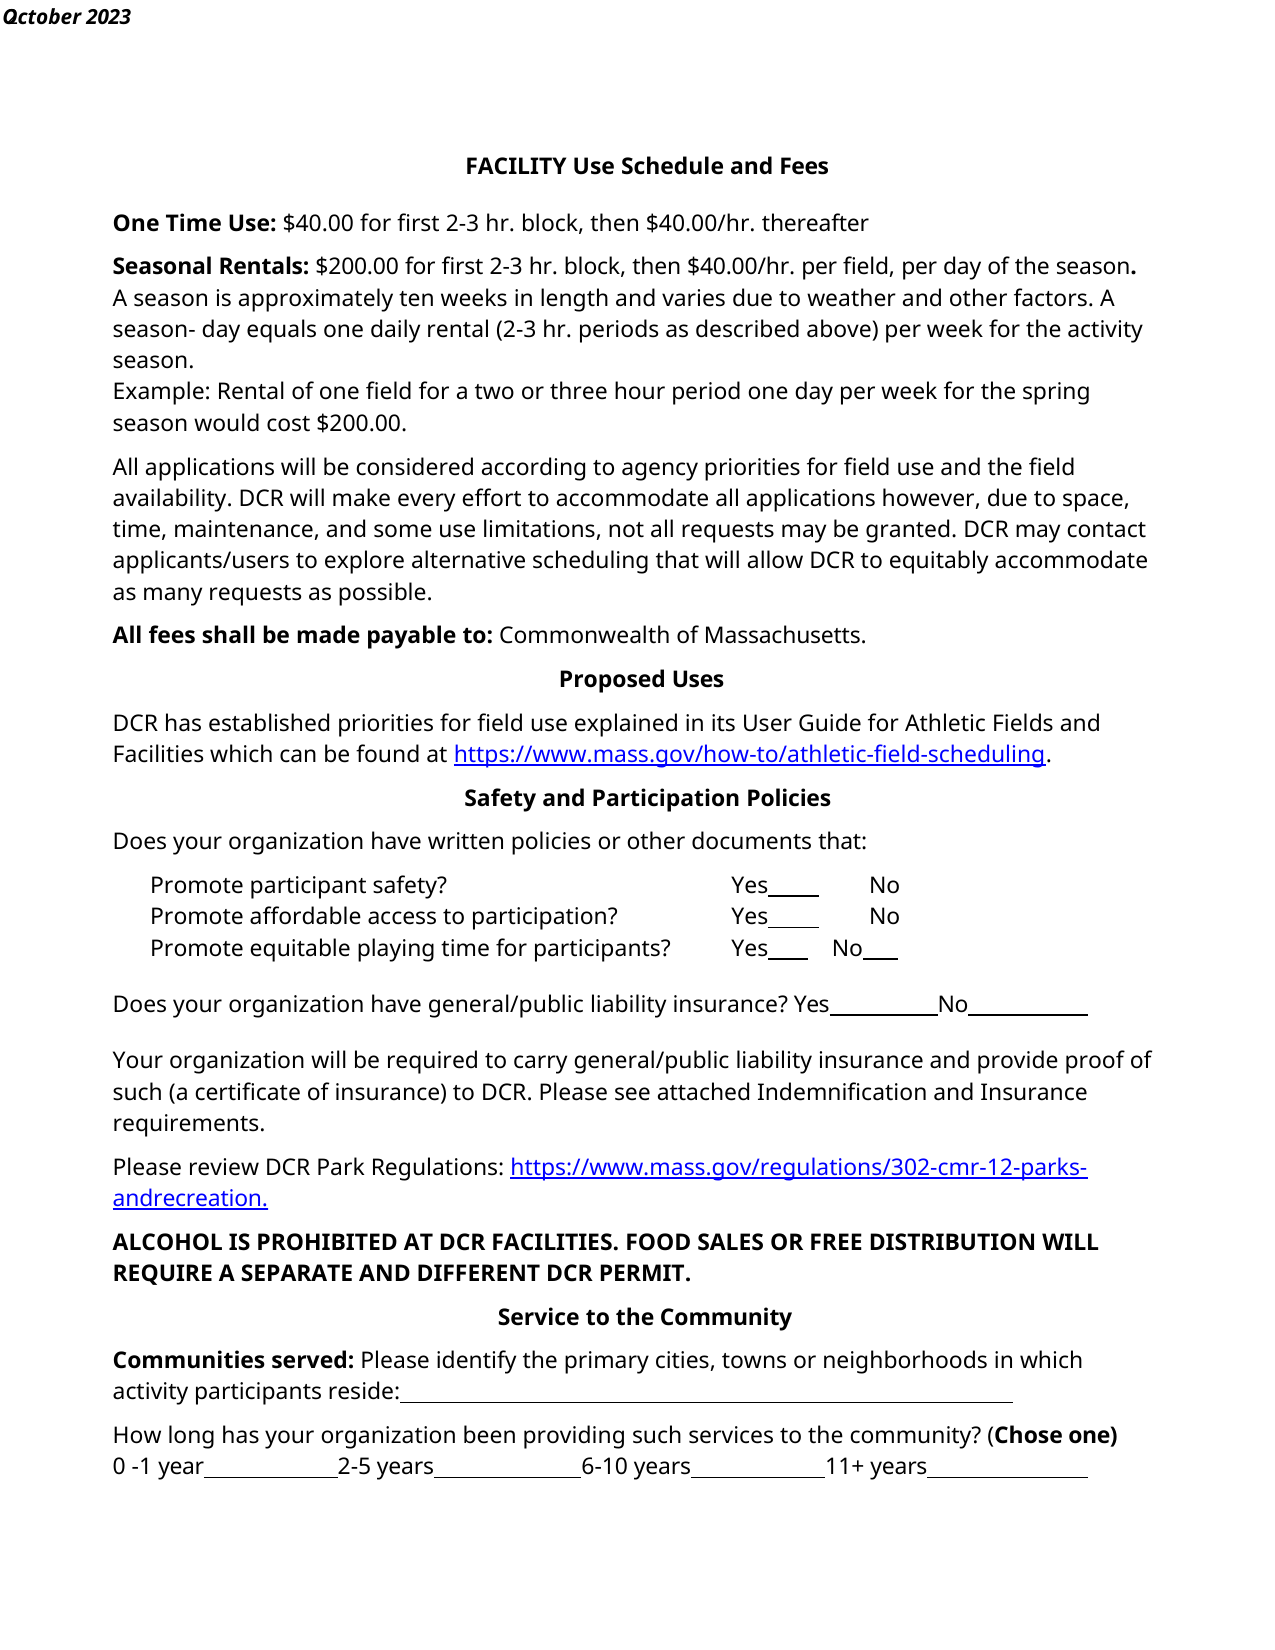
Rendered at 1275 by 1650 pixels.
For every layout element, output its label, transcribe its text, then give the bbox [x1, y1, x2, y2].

text How long has your organization been providing such services to the community? (Chose one) [112, 1419, 1175, 1450]
text One Time Use: $40.00 for first 2-3 hr. block, then $40.00/hr. thereafter [112, 207, 1175, 238]
text Does your organization have general/public liability insurance? Yes No [112, 988, 1175, 1019]
text Safety and Participation Policies [464, 782, 1175, 813]
subtitle ALCOHOL IS PROHIBITED AT DCR FACILITIES. FOOD SALES OR FREE DISTRIBUTION WILL REQUIRE A SEPARATE AND DIFFERENT DCR PERMIT. [112, 1225, 1153, 1288]
text A season is approximately ten weeks in length and varies due to weather and other factors. A season- day equals one daily rental (2-3 hr. periods as described above) per week for the activity season. [112, 282, 1153, 375]
text All fees shall be made payable to: Commonwealth of Massachusetts. [112, 619, 1175, 650]
text Proposed Uses [559, 663, 1175, 694]
text Seasonal Rentals: $200.00 for first 2-3 hr. block, then $40.00/hr. per field, per day of the season. [112, 250, 1175, 282]
text Your organization will be required to carry general/public liability insurance and provide proof of such (a certificate of insurance) to DCR. Please see attached Indemnification and Insurance requirements. [112, 1044, 1153, 1138]
text Service to the Community [498, 1301, 1175, 1332]
text Does your organization have written policies or other documents that: [112, 825, 1175, 857]
text DCR has established priorities for field use explained in its User Guide for Athletic Fields and Facilities which can be found at https://www.mass.gov/how-to/athletic-field-scheduling. [112, 707, 1175, 769]
text FACILITY Use Schedule and Fees [465, 150, 1175, 181]
text Communities served: Please identify the primary cities, towns or neighborhoods in which activity participants reside: [112, 1344, 1098, 1407]
text All applications will be considered according to agency priorities for field use and the field availability. DCR will make every effort to accommodate all applications however, due to space, time, maintenance, and some use limitations, not all requests may be granted. DCR may contact applicants/users to explore alternative scheduling that will allow DCR to equitably accommodate as many requests as possible. [112, 450, 1175, 607]
text Example: Rental of one field for a two or three hour period one day per week for the spring season would cost $200.00. [112, 375, 1153, 438]
text Please review DCR Park Regulations: https://www.mass.gov/regulations/302-cmr-12-parks- andrecreation. [112, 1150, 1153, 1213]
text 0 -1 year 2-5 years 6-10 years 11+ years [112, 1450, 1175, 1482]
text Promote participant safety? Yes No Promote affordable access to participation? Yes No Promote equitable playing time for participants? Yes No [150, 869, 900, 963]
